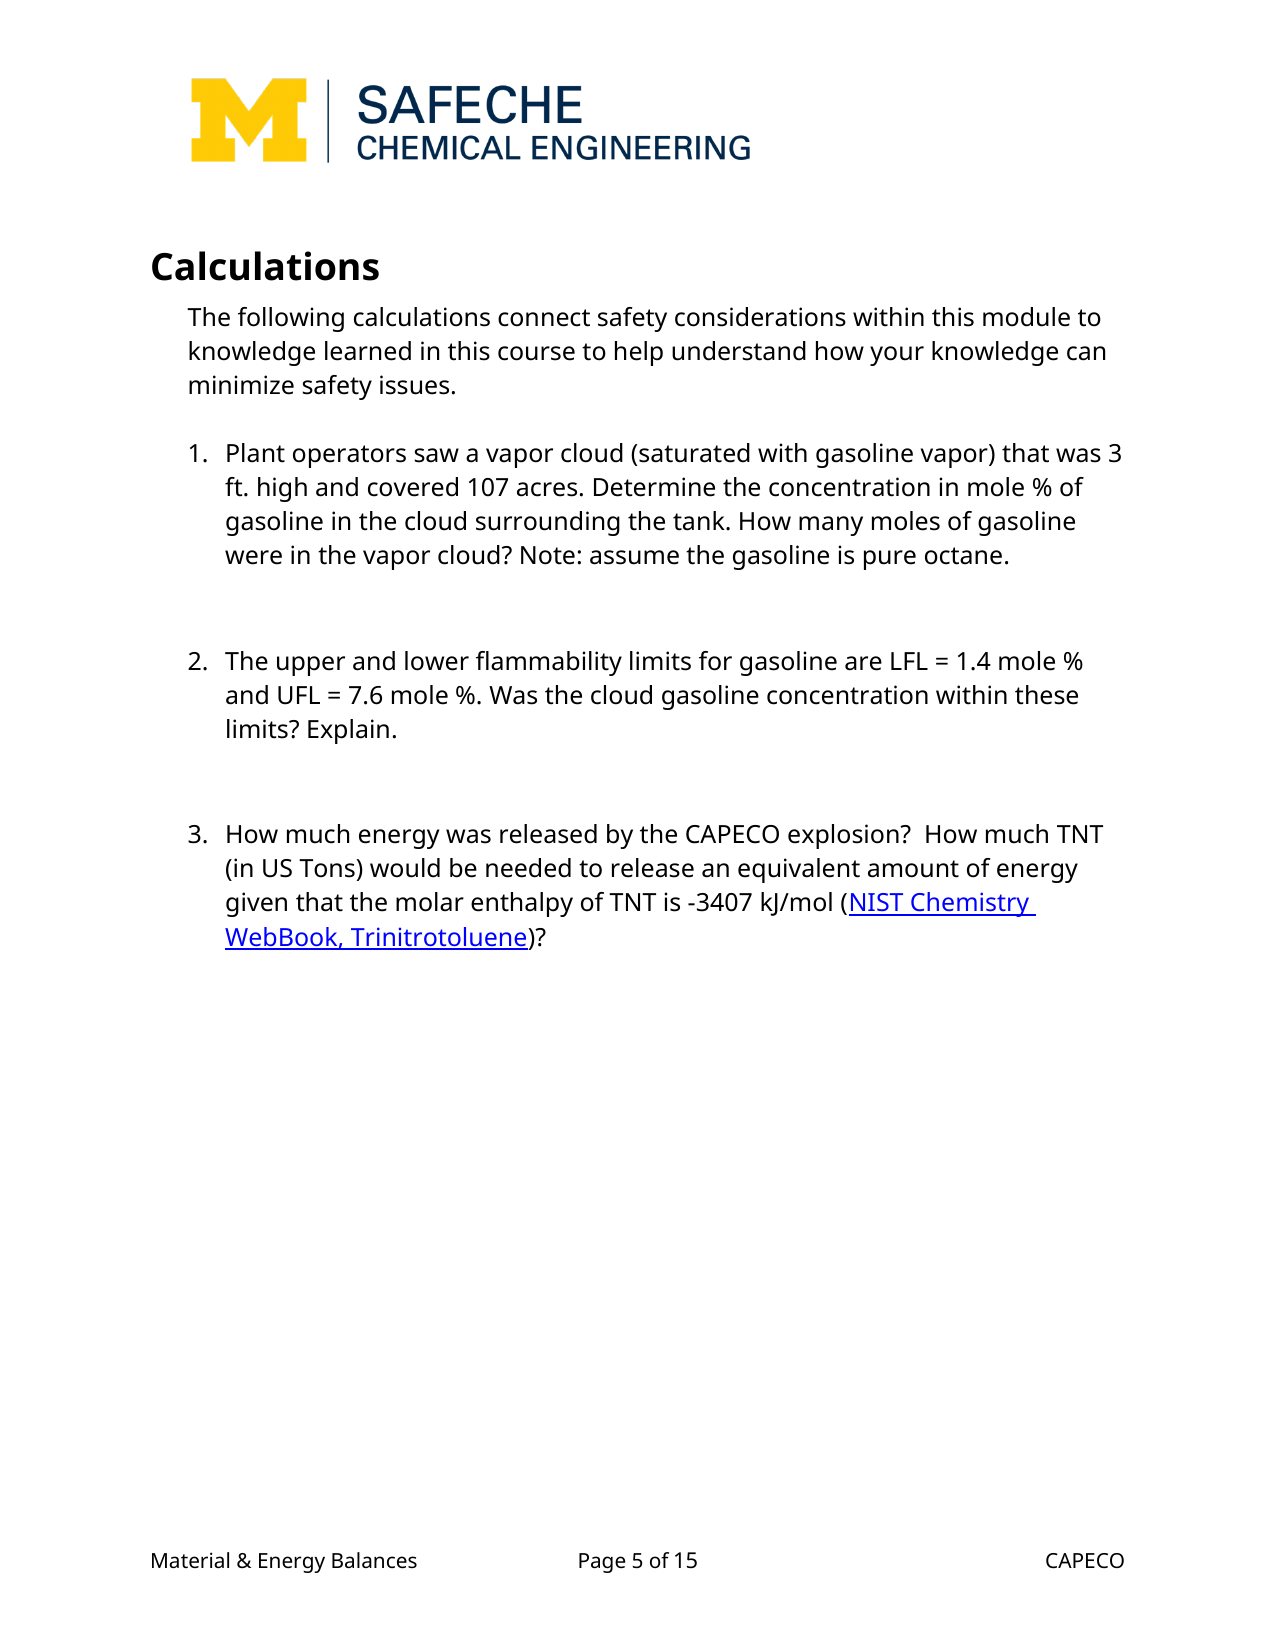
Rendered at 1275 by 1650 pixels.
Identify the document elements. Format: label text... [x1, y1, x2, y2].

text The following calculations connect safety considerations within this module to knowledge learned in this course to help understand how your knowledge can minimize safety issues. [187, 299, 1125, 401]
list How much energy was released by the CAPECO explosion? How much TNT (in US Tons) would be needed to release an equivalent amount of energy given that the molar enthalpy of TNT is -3407 kJ/mol (NIST Chemistry WebBook, Trinitrotoluene)? [187, 817, 1125, 953]
list Plant operators saw a vapor cloud (saturated with gasoline vapor) that was 3 ft. high and covered 107 acres. Determine the concentration in mole % of gasoline in the cloud surrounding the tank. How many moles of gasoline were in the vapor cloud? Note: assume the gasoline is pure octane. [187, 435, 1125, 572]
picture [150, 37, 1125, 203]
list The upper and lower flammability limits for gasoline are LFL = 1.4 mole % and UFL = 7.6 mole %. Was the cloud gasoline concentration within these limits? Explain. [187, 643, 1125, 745]
subtitle Calculations [150, 240, 1125, 291]
